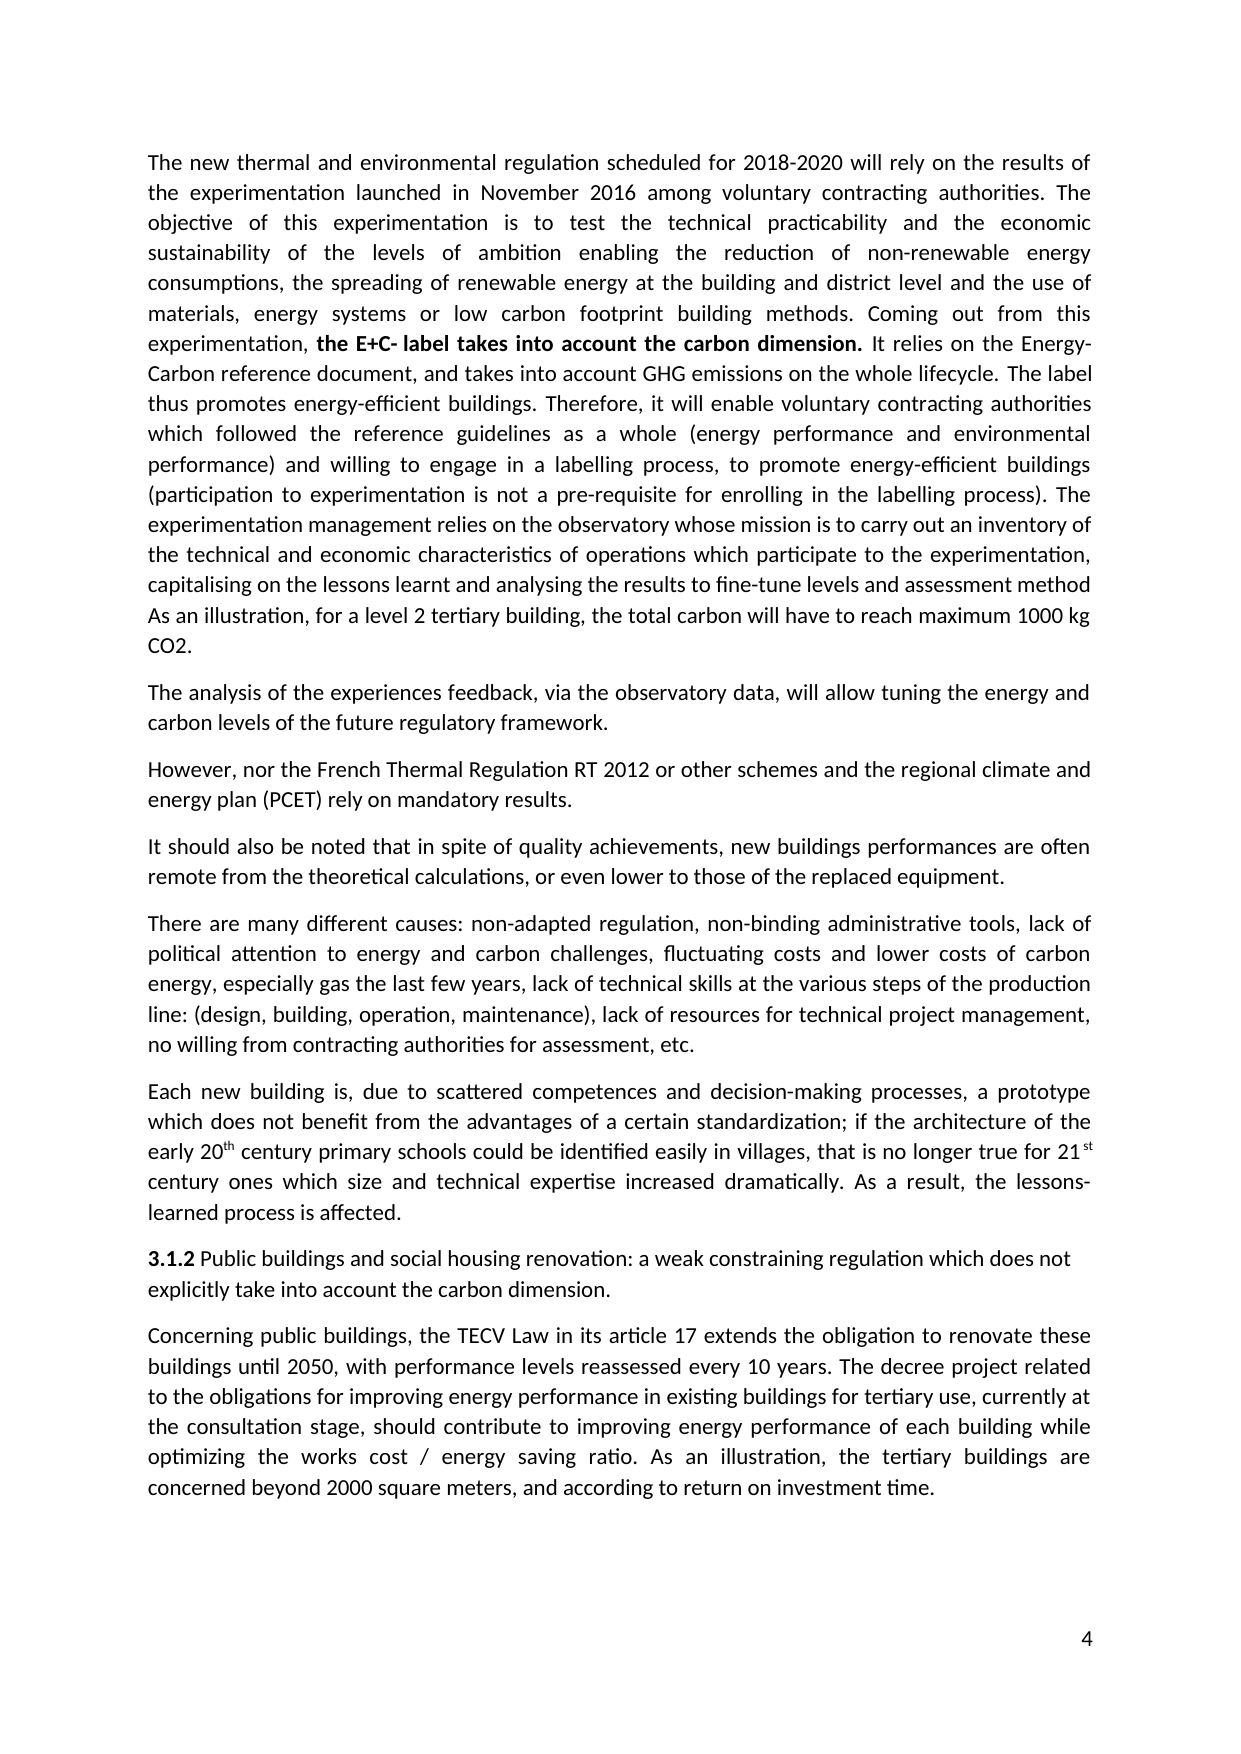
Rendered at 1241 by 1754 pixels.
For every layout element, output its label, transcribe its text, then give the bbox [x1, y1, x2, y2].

text However, nor the French Thermal Regulation RT 2012 or other schemes and the regional climate and energy plan (PCET) rely on mandatory results. [148, 755, 1093, 813]
text The new thermal and environmental regulation scheduled for 2018-2020 will rely on the results of the experimentation launched in November 2016 among voluntary contracting authorities. The objective of this experimentation is to test the technical practicability and the economic sustainability of the levels of ambition enabling the reduction of non-renewable energy consumptions, the spreading of renewable energy at the building and district level and the use of materials, energy systems or low carbon footprint building methods. Coming out from this experimentation, the E+C- label takes into account the carbon dimension. It relies on the Energy-Carbon reference document, and takes into account GHG emissions on the whole lifecycle. The label thus promotes energy-efficient buildings. Therefore, it will enable voluntary contracting authorities which followed the reference guidelines as a whole (energy performance and environmental performance) and willing to engage in a labelling process, to promote energy-efficient buildings (participation to experimentation is not a pre-requisite for enrolling in the labelling process). The experimentation management relies on the observatory whose mission is to carry out an inventory of the technical and economic characteristics of operations which participate to the experimentation, capitalising on the lessons learnt and analysing the results to fine-tune levels and assessment method As an illustration, for a level 2 tertiary building, the total carbon will have to reach maximum 1000 kg CO2. [148, 148, 1093, 659]
text It should also be noted that in spite of quality achievements, new buildings performances are often remote from the theoretical calculations, or even lower to those of the replaced equipment. [148, 832, 1093, 890]
text 3.1.2 Public buildings and social housing renovation: a weak constraining regulation which does not explicitly take into account the carbon dimension. [148, 1244, 1093, 1303]
text There are many different causes: non-adapted regulation, non-binding administrative tools, lack of political attention to energy and carbon challenges, fluctuating costs and lower costs of carbon energy, especially gas the last few years, lack of technical skills at the various steps of the production line: (design, building, operation, maintenance), lack of resources for technical project management, no willing from contracting authorities for assessment, etc. [148, 909, 1093, 1058]
text The analysis of the experiences feedback, via the observatory data, will allow tuning the energy and carbon levels of the future regulatory framework. [148, 678, 1093, 736]
text Concerning public buildings, the TECV Law in its article 17 extends the obligation to renovate these buildings until 2050, with performance levels reassessed every 10 years. The decree project related to the obligations for improving energy performance in existing buildings for tertiary use, currently at the consultation stage, should contribute to improving energy performance of each building while optimizing the works cost / energy saving ratio. As an illustration, the tertiary buildings are concerned beyond 2000 square meters, and according to return on investment time. [148, 1322, 1093, 1501]
text Each new building is, due to scattered competences and decision-making processes, a prototype which does not benefit from the advantages of a certain standardization; if the architecture of the early 20th century primary schools could be identified easily in villages, that is no longer true for 21st century ones which size and technical expertise increased dramatically. As a result, the lessons-learned process is affected. [148, 1077, 1093, 1226]
